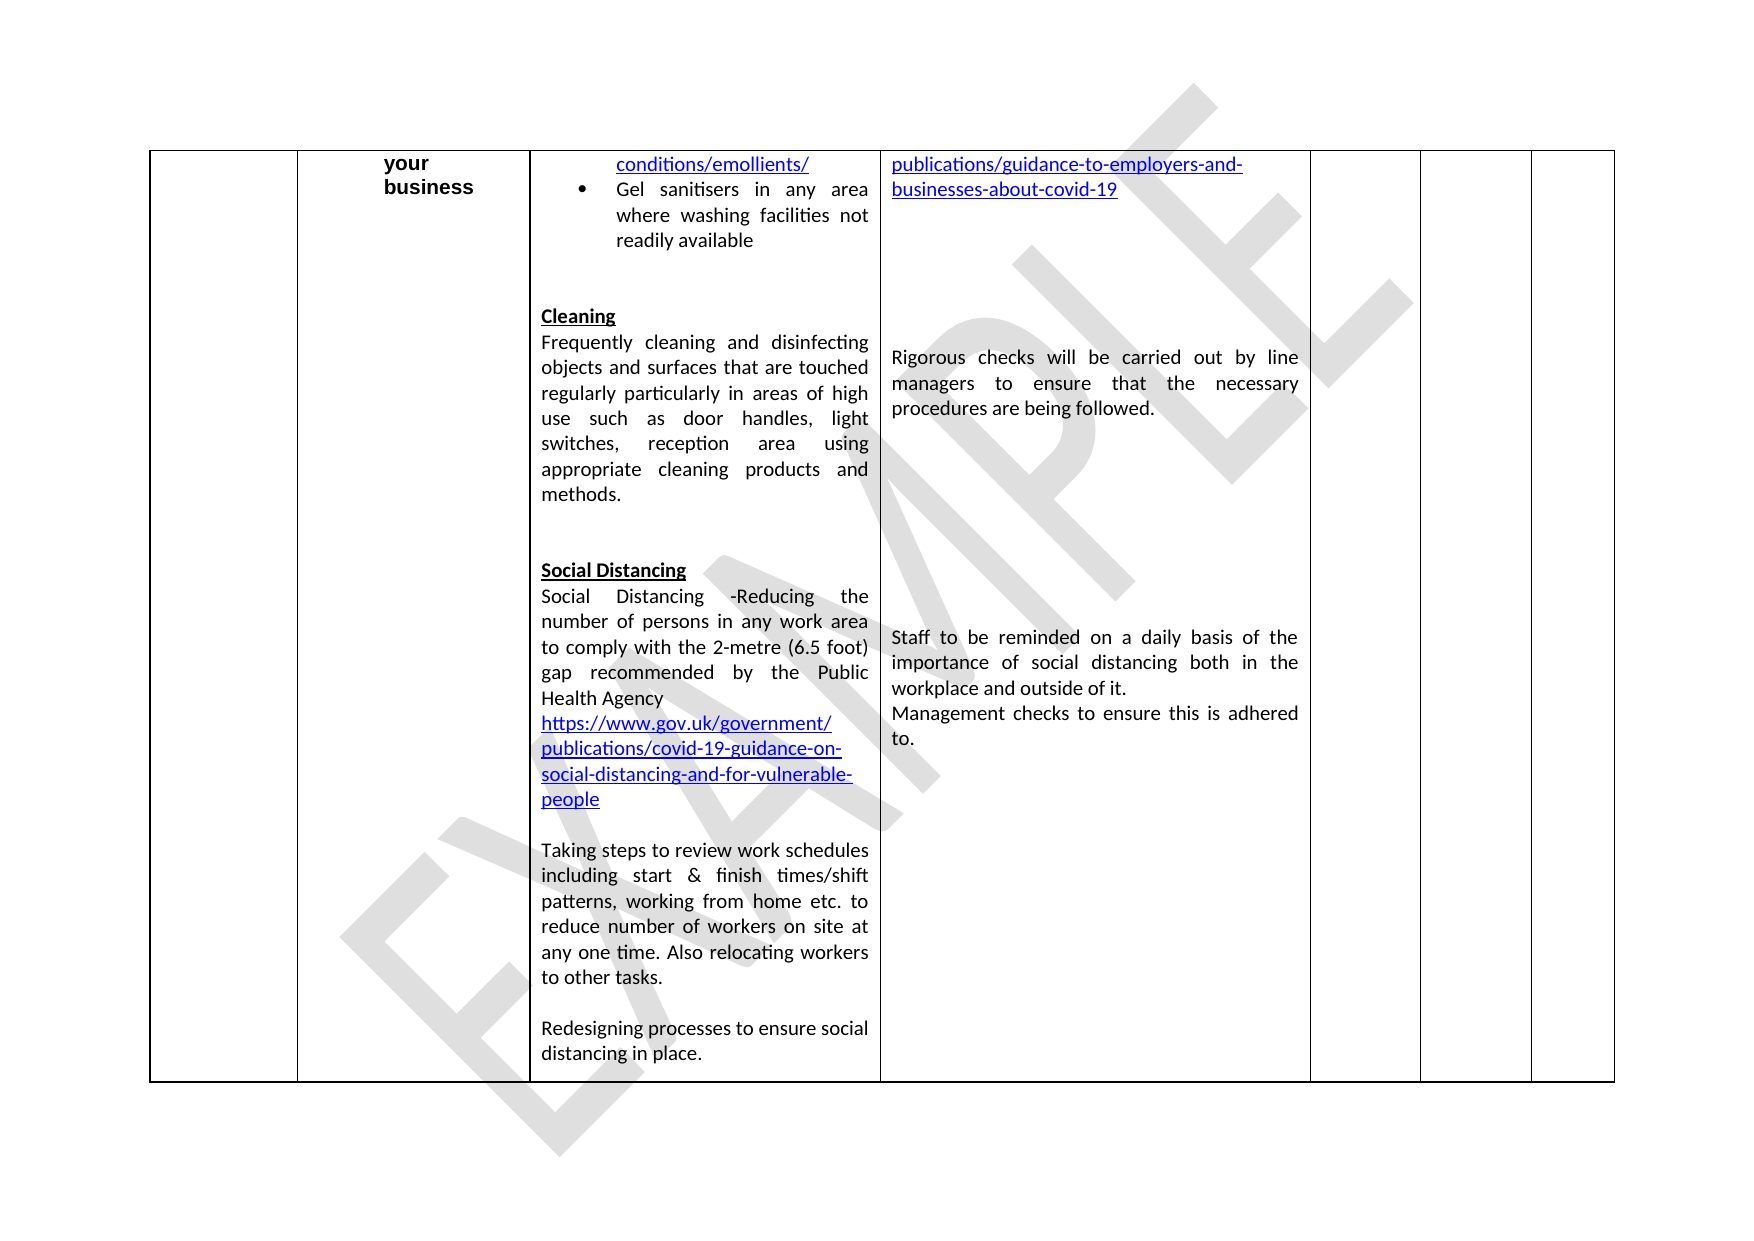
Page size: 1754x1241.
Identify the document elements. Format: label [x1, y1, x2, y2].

table_cell [151, 151, 297, 1081]
table_cell [1532, 151, 1614, 1081]
table_cell [1311, 151, 1420, 1081]
table_cell [1421, 151, 1531, 1081]
table_cell [881, 151, 1310, 1081]
table_cell [531, 151, 880, 1081]
table_cell [298, 151, 529, 1081]
